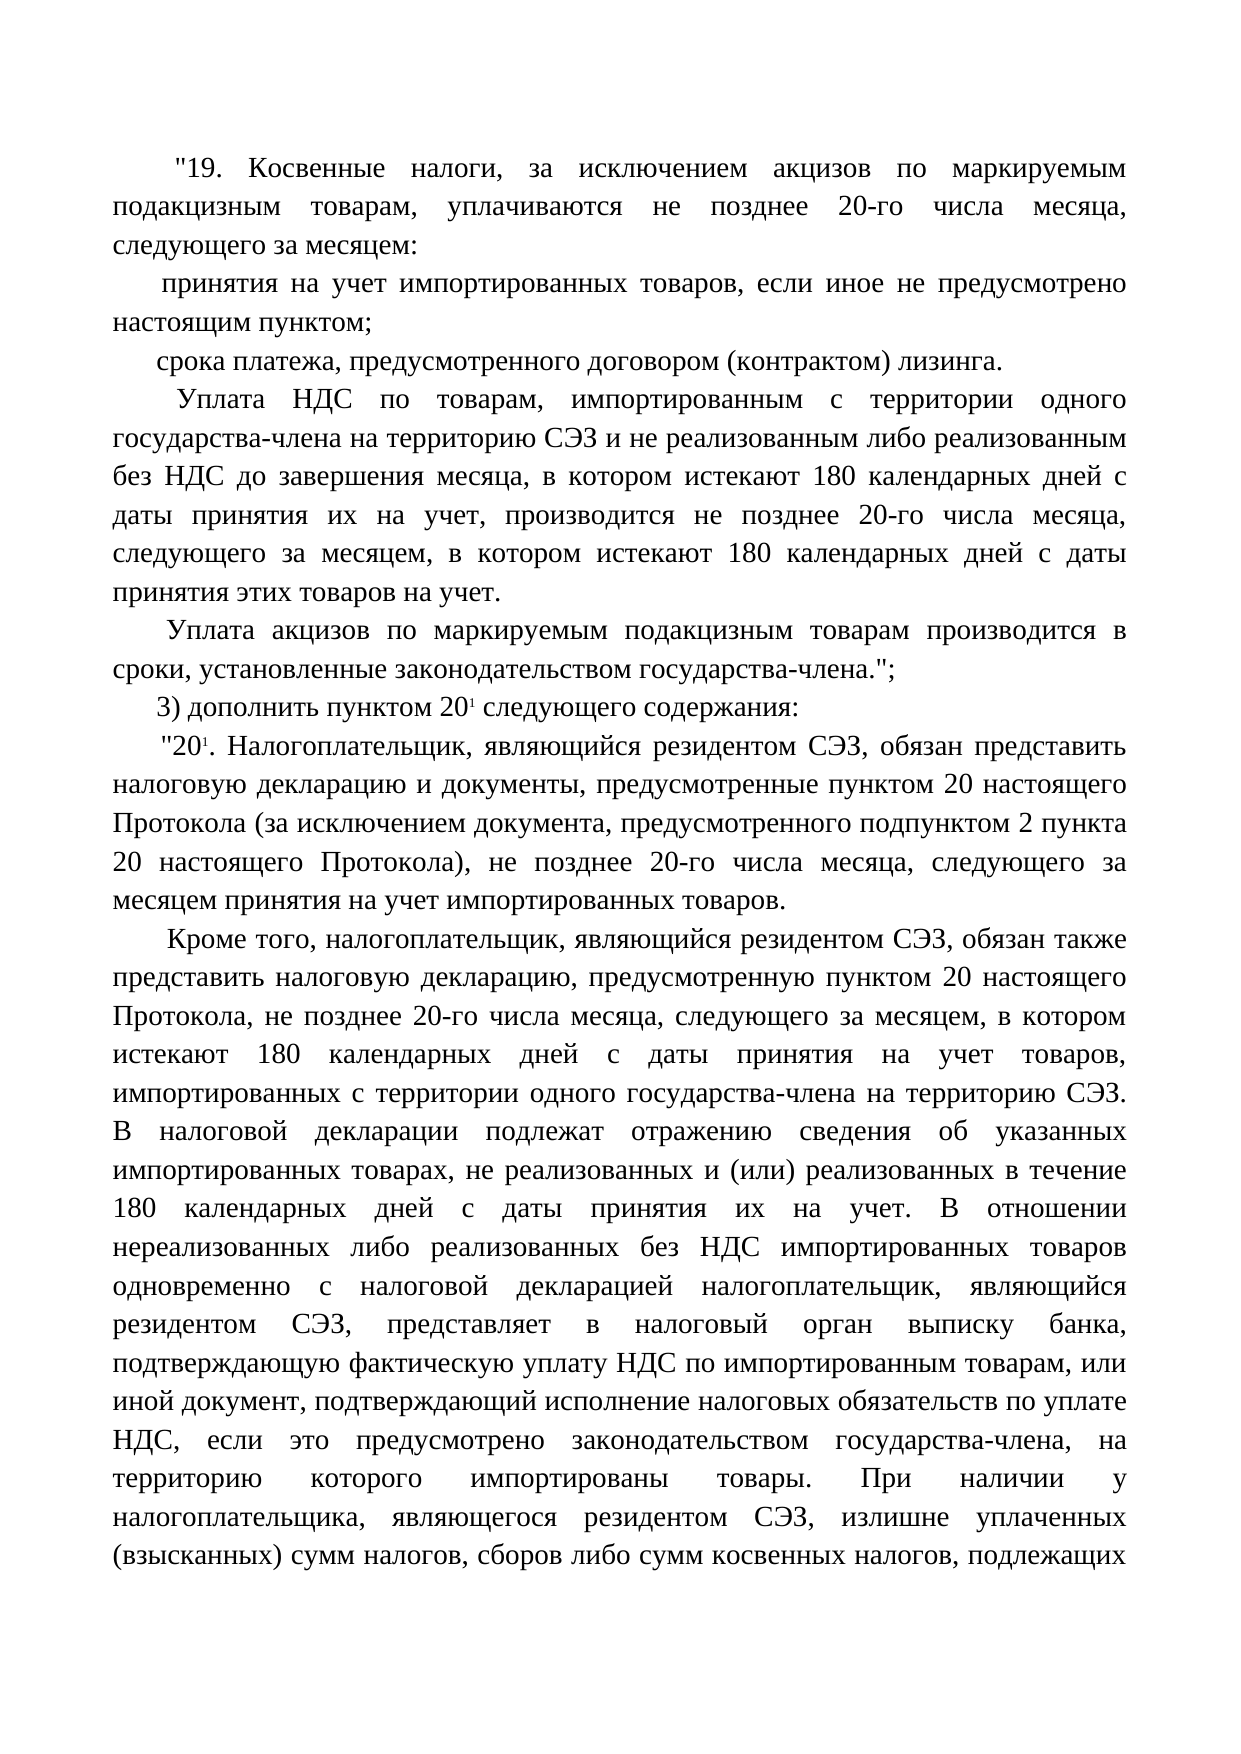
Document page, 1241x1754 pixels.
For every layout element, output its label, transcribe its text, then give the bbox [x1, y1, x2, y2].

text Уплата НДС по товарам, импортированным с территории одного государства-члена на территорию СЭЗ и не реализованным либо реализованным без НДС до завершения месяца, в котором истекают 180 календарных дней с даты принятия их на учет, производится не позднее 20-го числа месяца, следующего за месяцем, в котором истекают 180 календарных дней с даты принятия этих товаров на учет. [112, 381, 1128, 607]
text срока платежа, предусмотренного договором (контрактом) лизинга. [112, 343, 1128, 376]
text принятия на учет импортированных товаров, если иное не предусмотрено настоящим пунктом; [112, 266, 1128, 338]
text "19. Косвенные налоги, за исключением акцизов по маркируемым подакцизным товарам, уплачиваются не позднее 20-го числа месяца, следующего за месяцем: [112, 150, 1128, 261]
text "201. Налогоплательщик, являющийся резидентом СЭЗ, обязан представить налоговую декларацию и документы, предусмотренные пунктом 20 настоящего Протокола (за исключением документа, предусмотренного подпунктом 2 пункта 20 настоящего Протокола), не позднее 20-го числа месяца, следующего за месяцем принятия на учет импортированных товаров. [112, 728, 1128, 916]
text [112, 921, 1128, 1571]
text Уплата акцизов по маркируемым подакцизным товарам производится в сроки, установленные законодательством государства-члена."; [112, 612, 1128, 684]
text 3) дополнить пунктом 201 следующего содержания: [112, 689, 1128, 723]
